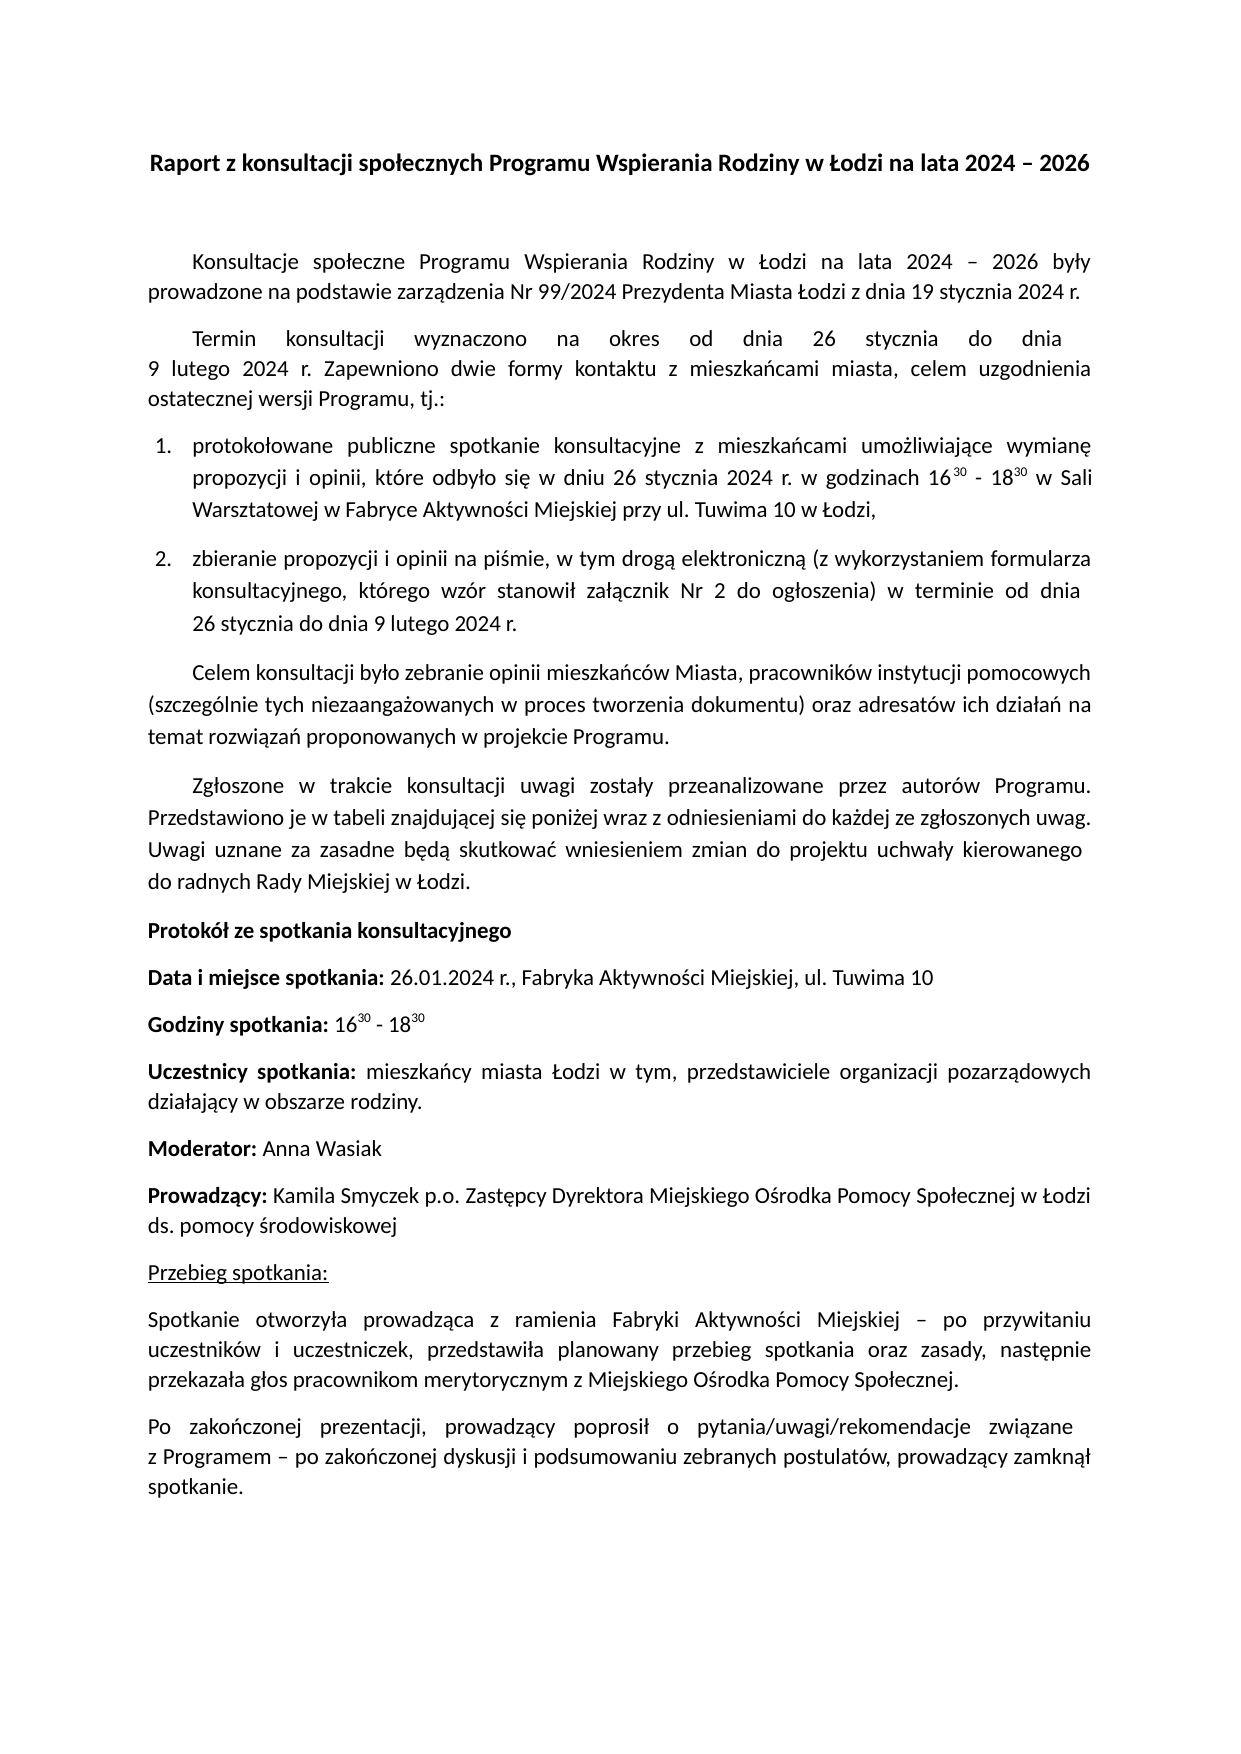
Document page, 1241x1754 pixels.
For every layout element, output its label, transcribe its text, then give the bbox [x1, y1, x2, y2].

list zbieranie propozycji i opinii na piśmie, w tym drogą elektroniczną (z wykorzystaniem formularza konsultacyjnego, którego wzór stanowił załącznik Nr 2 do ogłoszenia) w terminie od dnia 26 stycznia do dnia 9 lutego 2024 r. [154, 544, 1093, 637]
text Moderator: Anna Wasiak [148, 1134, 1093, 1162]
text Przebieg spotkania: [148, 1258, 1093, 1286]
text Termin konsultacji wyznaczono na okres od dnia 26 stycznia do dnia 9 lutego 2024 r. Zapewniono dwie formy kontaktu z mieszkańcami miasta, celem uzgodnienia ostatecznej wersji Programu, tj.: [148, 324, 1093, 412]
text Godziny spotkania: 1630 - 1830 [148, 1010, 1093, 1038]
text Uczestnicy spotkania: mieszkańcy miasta Łodzi w tym, przedstawiciele organizacji pozarządowych działający w obszarze rodziny. [148, 1057, 1093, 1115]
text Prowadzący: Kamila Smyczek p.o. Zastępcy Dyrektora Miejskiego Ośrodka Pomocy Społecznej w Łodzi ds. pomocy środowiskowej [148, 1181, 1093, 1239]
text Celem konsultacji było zebranie opinii mieszkańców Miasta, pracowników instytucji pomocowych (szczególnie tych niezaangażowanych w proces tworzenia dokumentu) oraz adresatów ich działań na temat rozwiązań proponowanych w projekcie Programu. [148, 658, 1093, 750]
text Po zakończonej prezentacji, prowadzący poprosił o pytania/uwagi/rekomendacje związane z Programem – po zakończonej dyskusji i podsumowaniu zebranych postulatów, prowadzący zamknął spotkanie. [148, 1412, 1093, 1501]
text Zgłoszone w trakcie konsultacji uwagi zostały przeanalizowane przez autorów Programu. Przedstawiono je w tabeli znajdującej się poniżej wraz z odniesieniami do każdej ze zgłoszonych uwag. Uwagi uznane za zasadne będą skutkować wniesieniem zmian do projektu uchwały kierowanego do radnych Rady Miejskiej w Łodzi. [148, 771, 1093, 895]
text Konsultacje społeczne Programu Wspierania Rodziny w Łodzi na lata 2024 – 2026 były prowadzone na podstawie zarządzenia Nr 99/2024 Prezydenta Miasta Łodzi z dnia 19 stycznia 2024 r. [148, 247, 1093, 305]
text Data i miejsce spotkania: 26.01.2024 r., Fabryka Aktywności Miejskiej, ul. Tuwima 10 [148, 963, 1093, 991]
text Raport z konsultacji społecznych Programu Wspierania Rodziny w Łodzi na lata 2024 – 2026 [148, 148, 1093, 178]
list protokołowane publiczne spotkanie konsultacyjne z mieszkańcami umożliwiające wymianę propozycji i opinii, które odbyło się w dniu 26 stycznia 2024 r. w godzinach 1630 - 1830 w Sali Warsztatowej w Fabryce Aktywności Miejskiej przy ul. Tuwima 10 w Łodzi, [154, 431, 1093, 523]
text Spotkanie otworzyła prowadząca z ramienia Fabryki Aktywności Miejskiej – po przywitaniu uczestników i uczestniczek, przedstawiła planowany przebieg spotkania oraz zasady, następnie przekazała głos pracownikom merytorycznym z Miejskiego Ośrodka Pomocy Społecznej. [148, 1305, 1093, 1393]
text Protokół ze spotkania konsultacyjnego [148, 916, 1093, 944]
